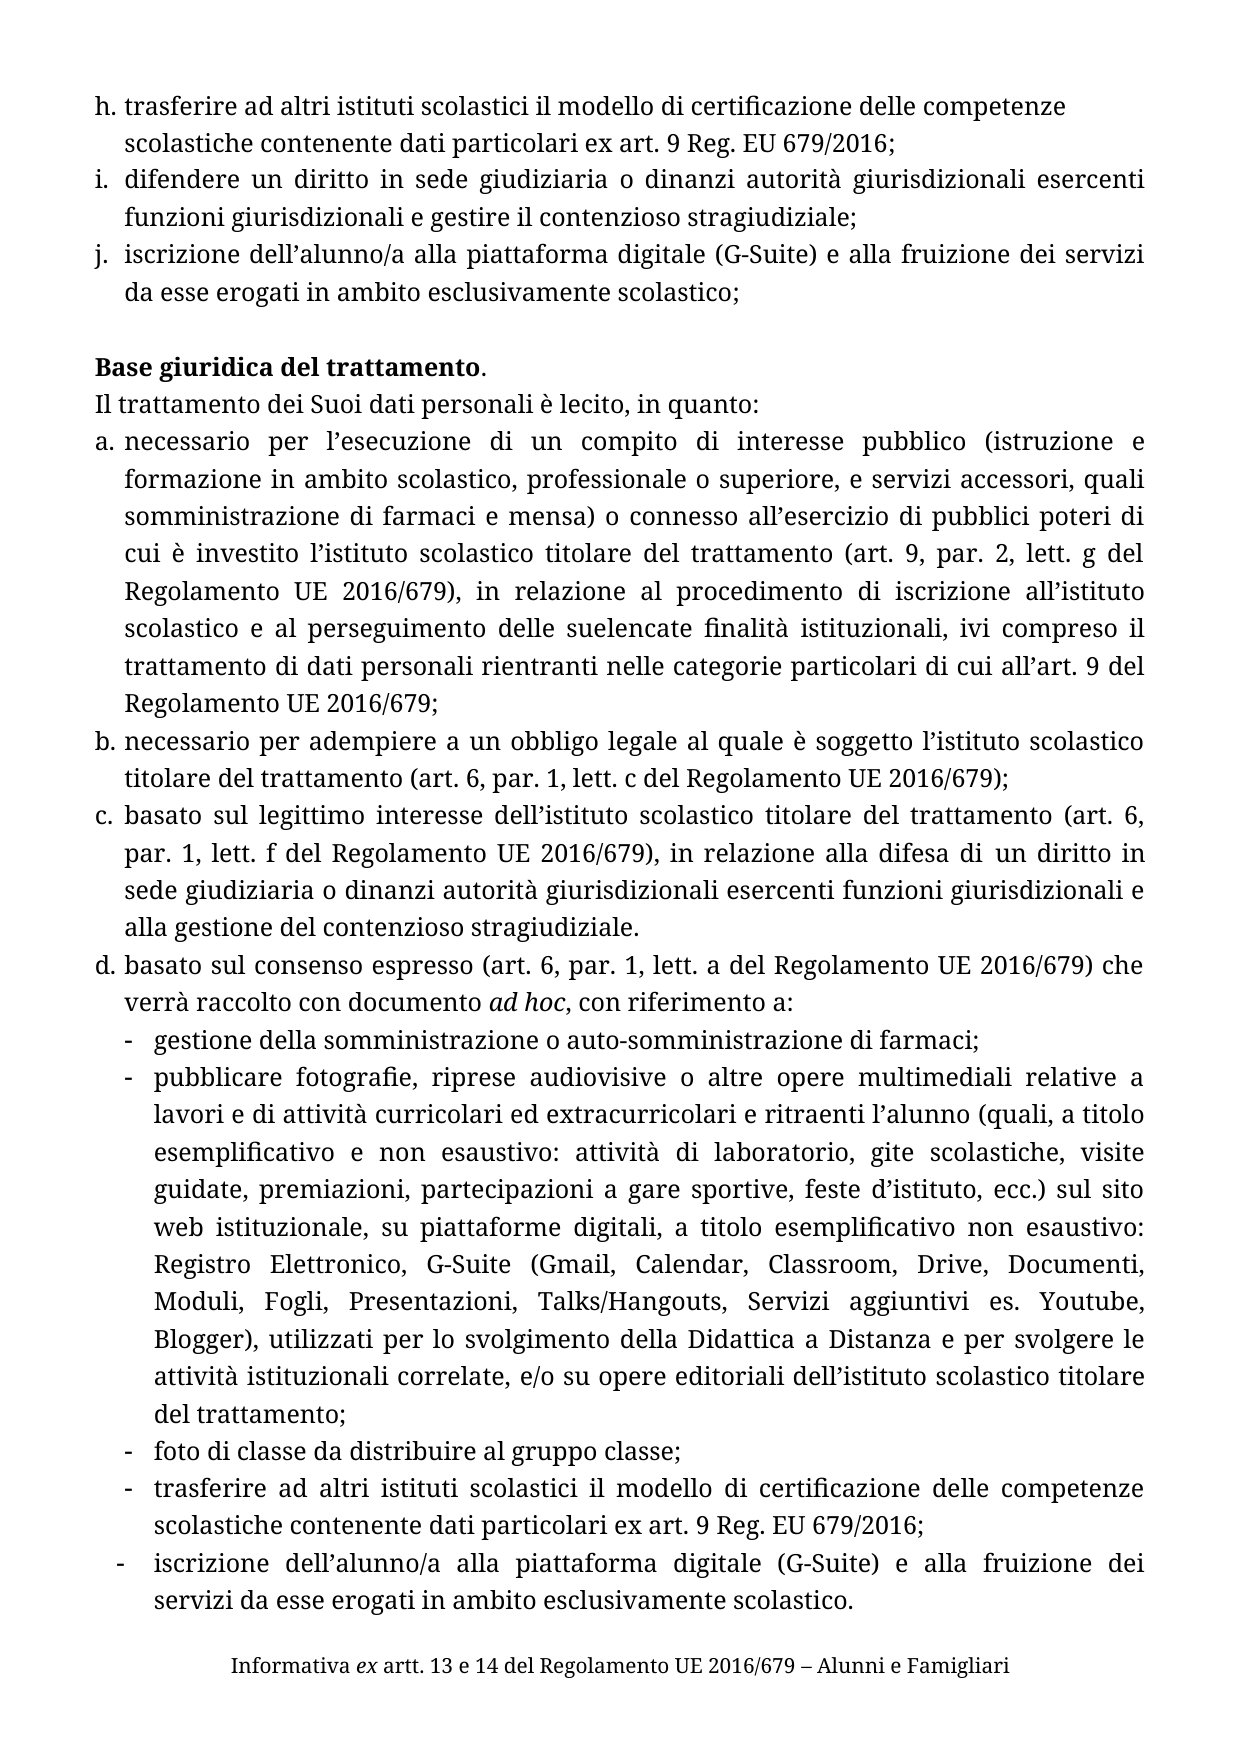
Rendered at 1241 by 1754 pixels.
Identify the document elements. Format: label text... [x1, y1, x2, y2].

list difendere un diritto in sede giudiziaria o dinanzi autorità giurisdizionali esercenti funzioni giurisdizionali e gestire il contenzioso stragiudiziale; [94, 162, 1146, 234]
list gestione della somministrazione o auto-somministrazione di farmaci; [124, 1022, 1146, 1056]
text Il trattamento dei Suoi dati personali è lecito, in quanto: [94, 387, 1146, 421]
list necessario per adempiere a un obbligo legale al quale è soggetto l’istituto scolastico titolare del trattamento (art. 6, par. 1, lett. c del Regolamento UE 2016/679); [94, 723, 1146, 794]
list basato sul legittimo interesse dell’istituto scolastico titolare del trattamento (art. 6, par. 1, lett. f del Regolamento UE 2016/679), in relazione alla difesa di un diritto in sede giudiziaria o dinanzi autorità giurisdizionali esercenti funzioni giurisdizionali e alla gestione del contenzioso stragiudiziale. [94, 798, 1146, 944]
list pubblicare fotografie, riprese audiovisive o altre opere multimediali relative a lavori e di attività curricolari ed extracurricolari e ritraenti l’alunno (quali, a titolo esemplificativo e non esaustivo: attività di laboratorio, gite scolastiche, visite guidate, premiazioni, partecipazioni a gare sportive, feste d’istituto, ecc.) sul sito web istituzionale, su piattaforme digitali, a titolo esemplificativo non esaustivo: Registro Elettronico, G-Suite (Gmail, Calendar, Classroom, Drive, Documenti, Moduli, Fogli, Presentazioni, Talks/Hangouts, Servizi aggiuntivi es. Youtube, Blogger), utilizzati per lo svolgimento della Didattica a Distanza e per svolgere le attività istituzionali correlate, e/o su opere editoriali dell’istituto scolastico titolare del trattamento; [124, 1060, 1146, 1430]
list necessario per l’esecuzione di un compito di interesse pubblico (istruzione e formazione in ambito scolastico, professionale o superiore, e servizi accessori, quali somministrazione di farmaci e mensa) o connesso all’esercizio di pubblici poteri di cui è investito l’istituto scolastico titolare del trattamento (art. 9, par. 2, lett. g del Regolamento UE 2016/679), in relazione al procedimento di iscrizione all’istituto scolastico e al perseguimento delle suelencate finalità istituzionali, ivi compreso il trattamento di dati personali rientranti nelle categorie particolari di cui all’art. 9 del Regolamento UE 2016/679; [94, 424, 1146, 720]
text Base giuridica del trattamento. [94, 349, 1146, 383]
list basato sul consenso espresso (art. 6, par. 1, lett. a del Regolamento UE 2016/679) che verrà raccolto con documento ad hoc, con riferimento a: [94, 947, 1146, 1019]
list trasferire ad altri istituti scolastici il modello di certificazione delle competenze scolastiche contenente dati particolari ex art. 9 Reg. EU 679/2016; [124, 1470, 1146, 1542]
list foto di classe da distribuire al gruppo classe; [124, 1434, 1146, 1468]
list iscrizione dell’alunno/a alla piattaforma digitale (G-Suite) e alla fruizione dei servizi da esse erogati in ambito esclusivamente scolastico; [94, 237, 1146, 308]
list trasferire ad altri istituti scolastici il modello di certificazione delle competenze scolastiche contenente dati particolari ex art. 9 Reg. EU 679/2016; [94, 89, 1146, 159]
list iscrizione dell’alunno/a alla piattaforma digitale (G-Suite) e alla fruizione dei servizi da esse erogati in ambito esclusivamente scolastico. [116, 1545, 1146, 1617]
